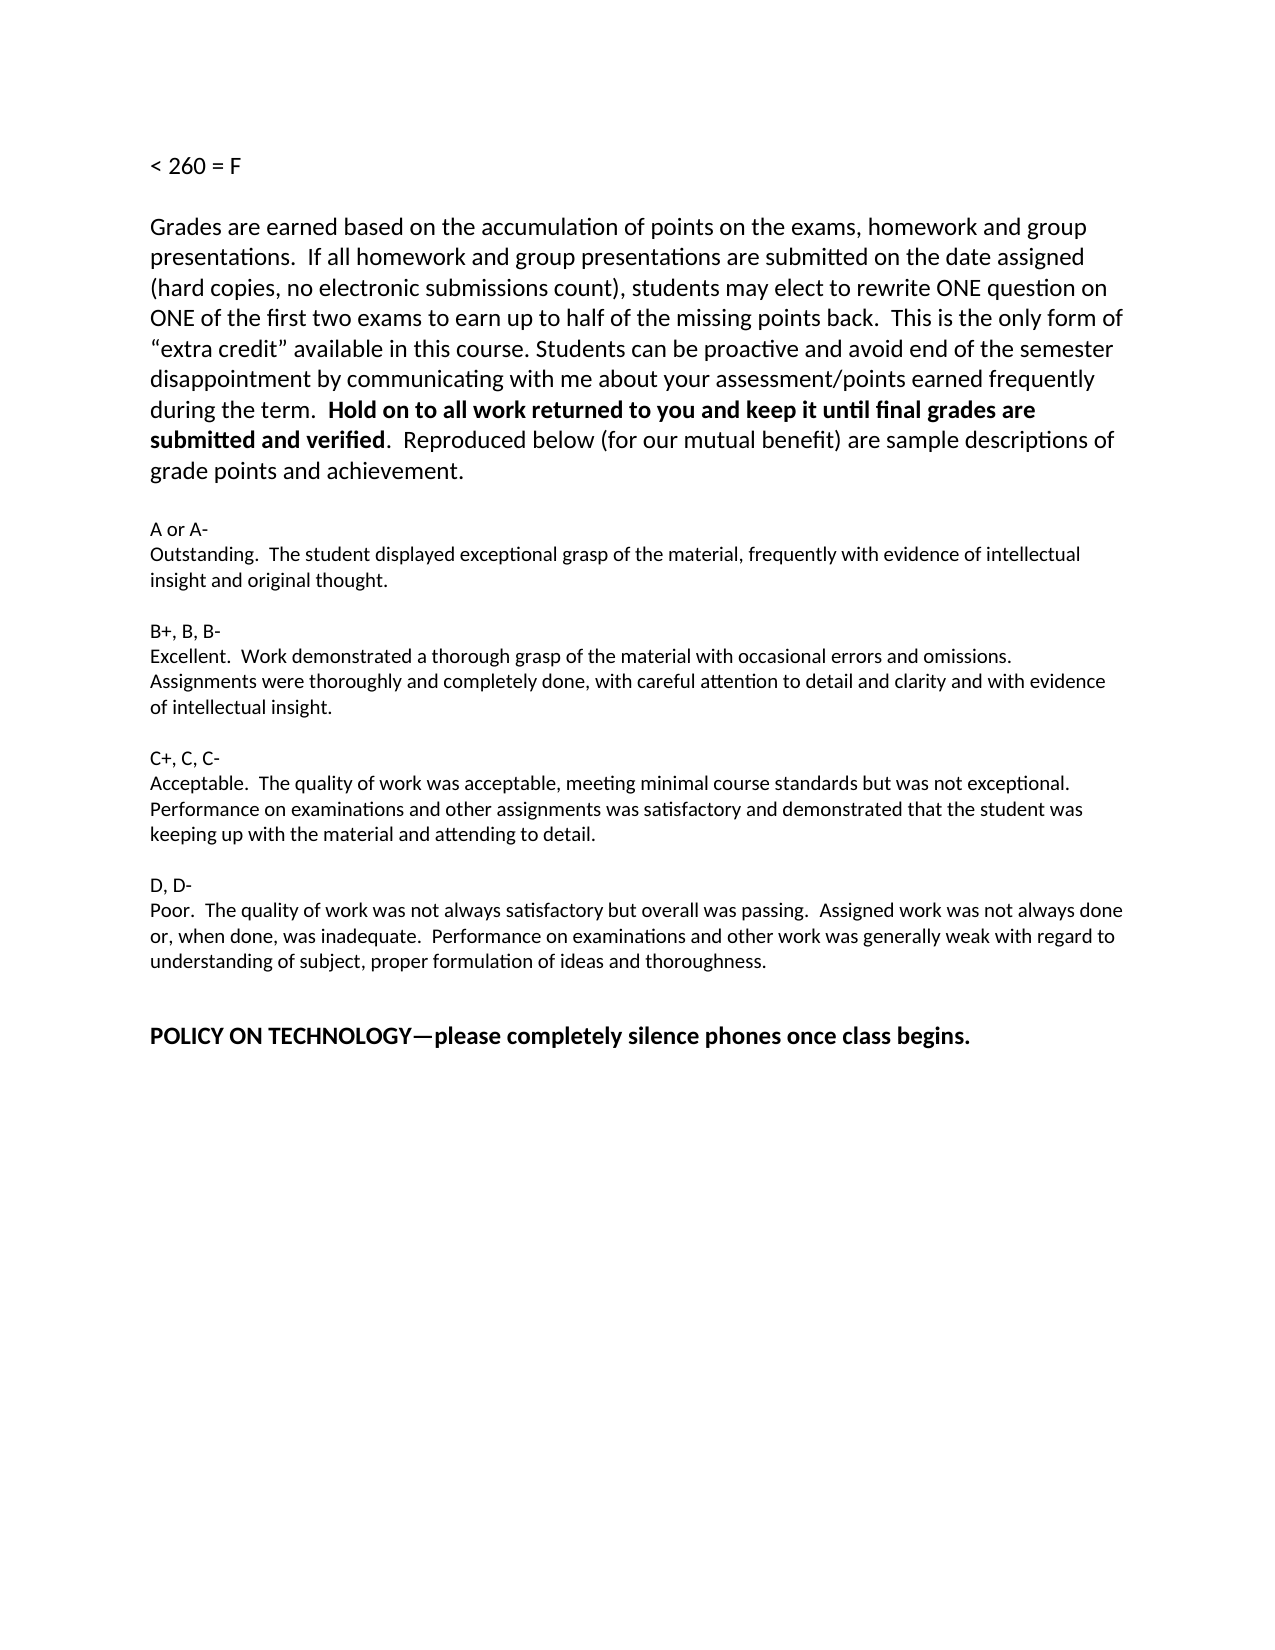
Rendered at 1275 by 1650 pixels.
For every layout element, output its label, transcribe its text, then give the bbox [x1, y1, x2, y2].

text Excellent. Work demonstrated a thorough grasp of the material with occasional errors and omissions. Assignments were thoroughly and completely done, with careful attention to detail and clarity and with evidence of intellectual insight. [150, 643, 1125, 719]
text D, D- [150, 872, 1125, 897]
text Outstanding. The student displayed exceptional grasp of the material, frequently with evidence of intellectual insight and original thought. [150, 542, 1125, 592]
text B+, B, B- [150, 618, 1125, 643]
text Grades are earned based on the accumulation of points on the exams, homework and group presentations. If all homework and group presentations are submitted on the date assigned (hard copies, no electronic submissions count), students may elect to rewrite ONE question on ONE of the first two exams to earn up to half of the missing points back. This is the only form of “extra credit” available in this course. Students can be proactive and avoid end of the semester disappointment by communicating with me about your assessment/points earned frequently during the term. Hold on to all work returned to you and keep it until final grades are submitted and verified. Reproduced below (for our mutual benefit) are sample descriptions of grade points and achievement. [150, 211, 1125, 486]
text C+, C, C- [150, 745, 1125, 770]
text Poor. The quality of work was not always satisfactory but overall was passing. Assigned work was not always done or, when done, was inadequate. Performance on examinations and other work was generally weak with regard to understanding of subject, proper formulation of ideas and thoroughness. [150, 897, 1125, 974]
text Acceptable. The quality of work was acceptable, meeting minimal course standards but was not exceptional. Performance on examinations and other assignments was satisfactory and demonstrated that the student was keeping up with the material and attending to detail. [150, 770, 1125, 847]
text POLICY ON TECHNOLOGY—please completely silence phones once class begins. [150, 1020, 1125, 1051]
text A or A- [150, 516, 1125, 542]
text < 260 = F [150, 150, 1125, 181]
